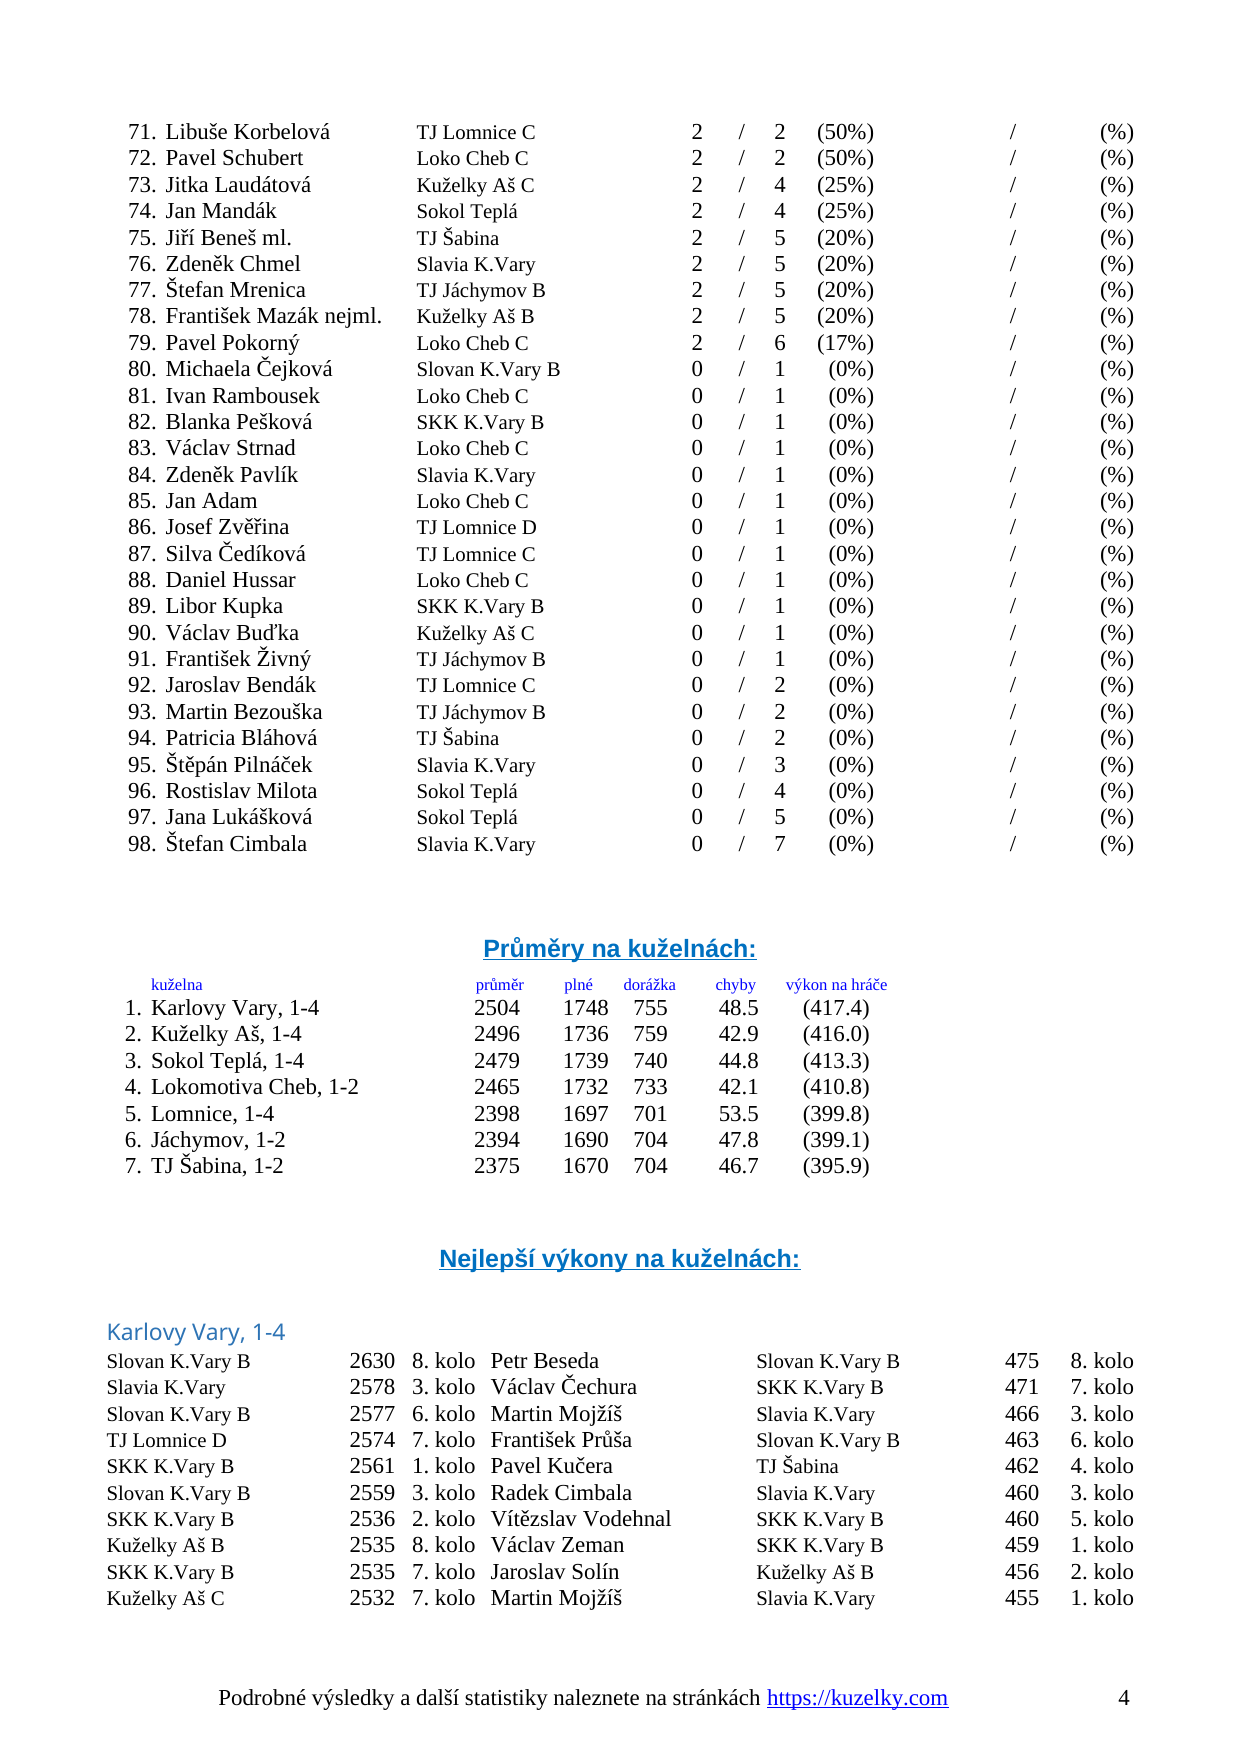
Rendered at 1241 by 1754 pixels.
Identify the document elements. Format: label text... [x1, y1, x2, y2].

text 91. František Živný TJ Jáchymov B 0 / 1 (0%) / (%) [106, 645, 1134, 672]
text Slovan K.Vary B 2630 8. kolo Petr Beseda Slovan K.Vary B 475 8. kolo [106, 1347, 1134, 1373]
text Kuželky Aš C 2532 7. kolo Martin Mojžíš Slavia K.Vary 455 1. kolo [106, 1584, 1134, 1610]
text 74. Jan Mandák Sokol Teplá 2 / 4 (25%) / (%) [106, 197, 1134, 223]
text Slovan K.Vary B 2577 6. kolo Martin Mojžíš Slavia K.Vary 466 3. kolo [106, 1399, 1134, 1426]
text 88. Daniel Hussar Loko Cheb C 0 / 1 (0%) / (%) [106, 566, 1134, 592]
text 79. Pavel Pokorný Loko Cheb C 2 / 6 (17%) / (%) [106, 329, 1134, 355]
text 81. Ivan Rambousek Loko Cheb C 0 / 1 (0%) / (%) [106, 382, 1134, 408]
text 94. Patricia Bláhová TJ Šabina 0 / 2 (0%) / (%) [106, 724, 1134, 751]
subtitle Karlovy Vary, 1-4 [106, 1316, 1134, 1347]
text 93. Martin Bezouška TJ Jáchymov B 0 / 2 (0%) / (%) [106, 698, 1134, 724]
text SKK K.Vary B 2535 7. kolo Jaroslav Solín Kuželky Aš B 456 2. kolo [106, 1558, 1134, 1584]
text 4. Lokomotiva Cheb, 1-2 2465 1732 733 42.1 (410.8) [106, 1073, 1134, 1099]
text 6. Jáchymov, 1-2 2394 1690 704 47.8 (399.1) [106, 1126, 1134, 1152]
text 7. TJ Šabina, 1-2 2375 1670 704 46.7 (395.9) [106, 1152, 1134, 1179]
text 95. Štěpán Pilnáček Slavia K.Vary 0 / 3 (0%) / (%) [106, 751, 1134, 777]
text 72. Pavel Schubert Loko Cheb C 2 / 2 (50%) / (%) [106, 144, 1134, 171]
text 5. Lomnice, 1-4 2398 1697 701 53.5 (399.8) [106, 1099, 1134, 1126]
text 89. Libor Kupka SKK K.Vary B 0 / 1 (0%) / (%) [106, 592, 1134, 619]
text 1. Karlovy Vary, 1-4 2504 1748 755 48.5 (417.4) [106, 994, 1134, 1021]
text 84. Zdeněk Pavlík Slavia K.Vary 0 / 1 (0%) / (%) [106, 461, 1134, 487]
text 76. Zdeněk Chmel Slavia K.Vary 2 / 5 (20%) / (%) [106, 250, 1134, 276]
text 98. Štefan Cimbala Slavia K.Vary 0 / 7 (0%) / (%) [106, 830, 1134, 856]
text 71. Libuše Korbelová TJ Lomnice C 2 / 2 (50%) / (%) [106, 118, 1134, 144]
text 73. Jitka Laudátová Kuželky Aš C 2 / 4 (25%) / (%) [106, 171, 1134, 197]
text Průměry na kuželnách: [94, 934, 1145, 962]
text 3. Sokol Teplá, 1-4 2479 1739 740 44.8 (413.3) [106, 1047, 1134, 1073]
text 82. Blanka Pešková SKK K.Vary B 0 / 1 (0%) / (%) [106, 408, 1134, 434]
text SKK K.Vary B 2536 2. kolo Vítězslav Vodehnal SKK K.Vary B 460 5. kolo [106, 1505, 1134, 1531]
text 83. Václav Strnad Loko Cheb C 0 / 1 (0%) / (%) [106, 434, 1134, 461]
text 78. František Mazák nejml. Kuželky Aš B 2 / 5 (20%) / (%) [106, 303, 1134, 329]
text Slovan K.Vary B 2559 3. kolo Radek Cimbala Slavia K.Vary 460 3. kolo [106, 1479, 1134, 1505]
text 97. Jana Lukášková Sokol Teplá 0 / 5 (0%) / (%) [106, 803, 1134, 830]
text 85. Jan Adam Loko Cheb C 0 / 1 (0%) / (%) [106, 487, 1134, 513]
text Nejlepší výkony na kuželnách: [94, 1244, 1145, 1273]
text 80. Michaela Čejková Slovan K.Vary B 0 / 1 (0%) / (%) [106, 355, 1134, 382]
text 92. Jaroslav Bendák TJ Lomnice C 0 / 2 (0%) / (%) [106, 672, 1134, 698]
text kuželna průměr plné dorážka chyby výkon na hráče [106, 975, 1134, 994]
text 90. Václav Buďka Kuželky Aš C 0 / 1 (0%) / (%) [106, 619, 1134, 645]
text 87. Silva Čedíková TJ Lomnice C 0 / 1 (0%) / (%) [106, 540, 1134, 566]
text 96. Rostislav Milota Sokol Teplá 0 / 4 (0%) / (%) [106, 777, 1134, 803]
text 77. Štefan Mrenica TJ Jáchymov B 2 / 5 (20%) / (%) [106, 276, 1134, 303]
text 86. Josef Zvěřina TJ Lomnice D 0 / 1 (0%) / (%) [106, 513, 1134, 540]
text TJ Lomnice D 2574 7. kolo František Průša Slovan K.Vary B 463 6. kolo [106, 1426, 1134, 1452]
text SKK K.Vary B 2561 1. kolo Pavel Kučera TJ Šabina 462 4. kolo [106, 1452, 1134, 1479]
text Kuželky Aš B 2535 8. kolo Václav Zeman SKK K.Vary B 459 1. kolo [106, 1531, 1134, 1558]
text 75. Jiří Beneš ml. TJ Šabina 2 / 5 (20%) / (%) [106, 223, 1134, 250]
text 2. Kuželky Aš, 1-4 2496 1736 759 42.9 (416.0) [106, 1021, 1134, 1047]
text Slavia K.Vary 2578 3. kolo Václav Čechura SKK K.Vary B 471 7. kolo [106, 1373, 1134, 1399]
